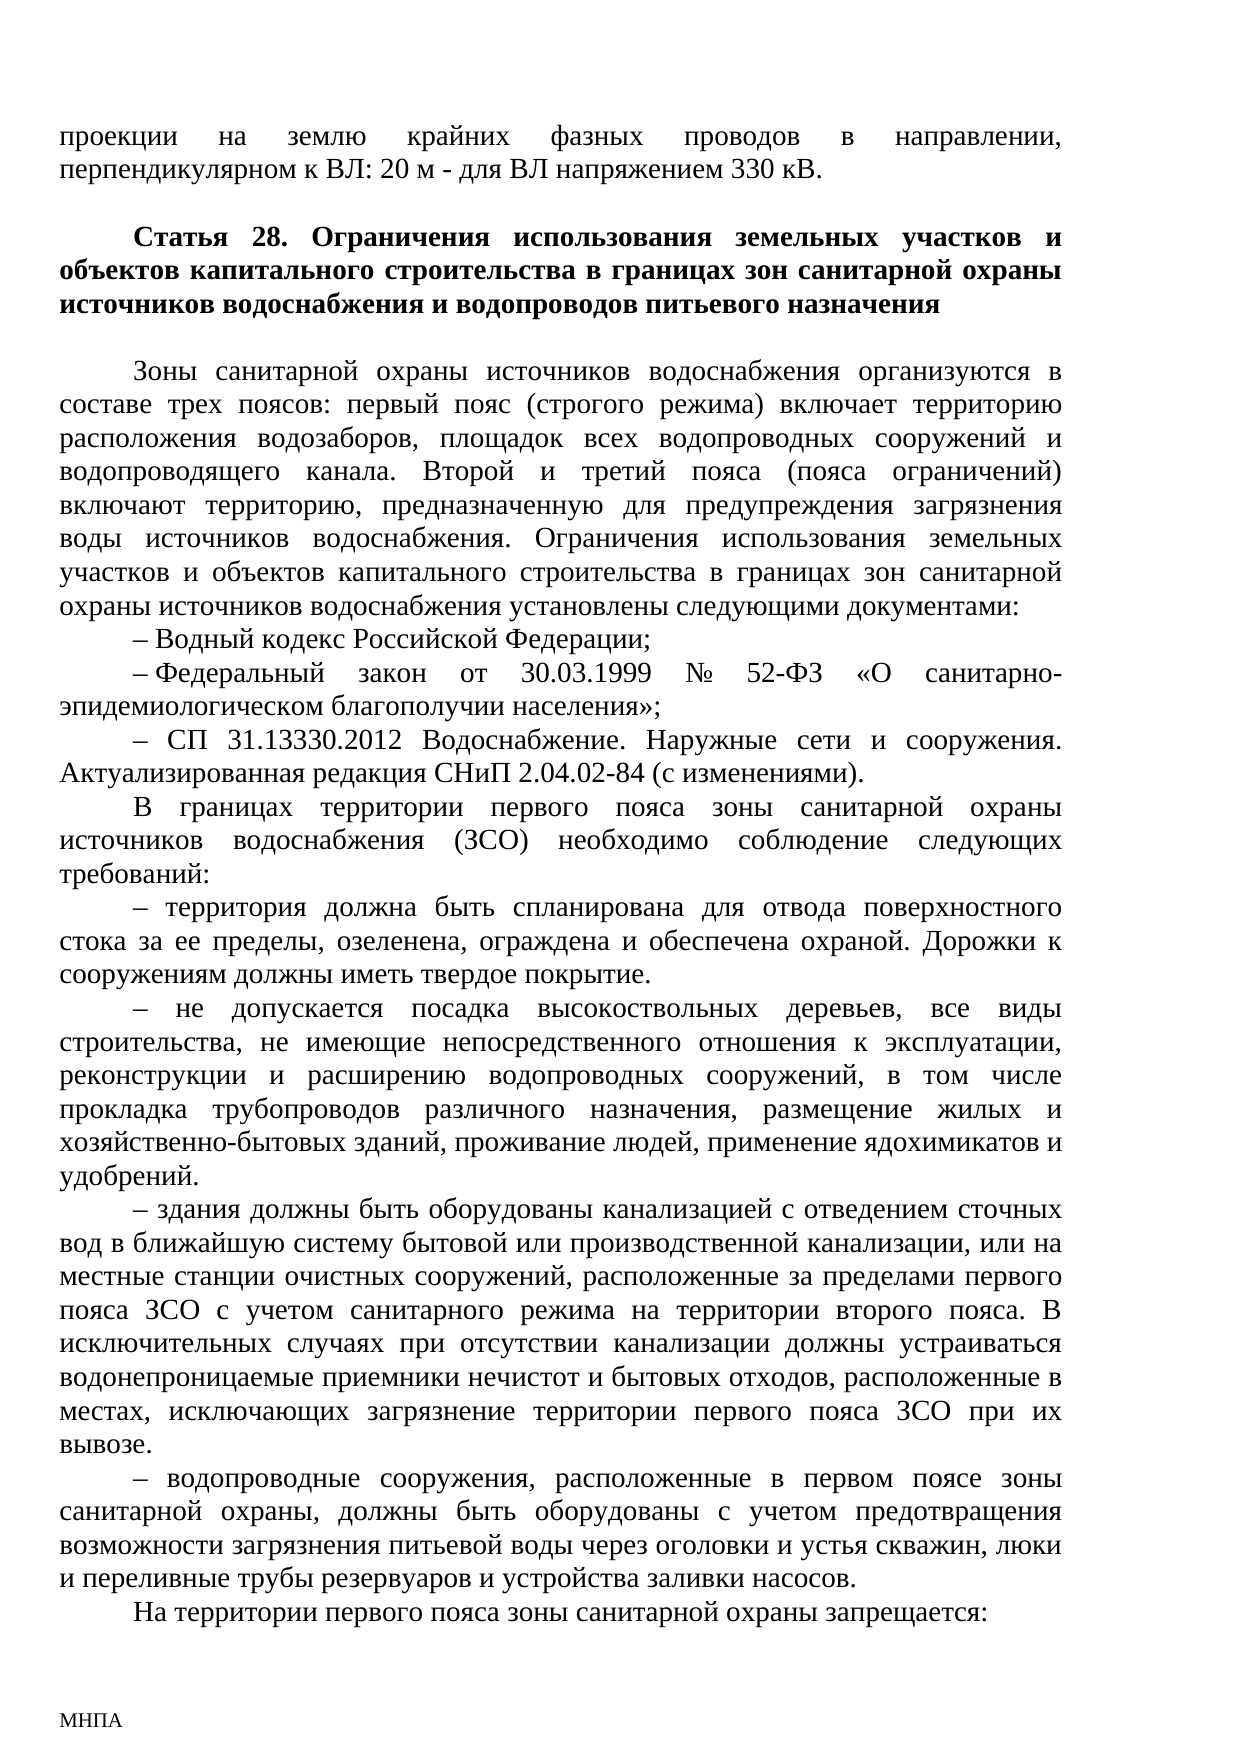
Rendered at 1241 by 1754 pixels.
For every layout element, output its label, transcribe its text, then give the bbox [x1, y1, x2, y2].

text – водопроводные сооружения, расположенные в первом поясе зоны санитарной охраны, должны быть оборудованы с учетом предотвращения возможности загрязнения питьевой воды через оголовки и устья скважин, люки и переливные трубы резервуаров и устройства заливки насосов. [59, 1460, 1063, 1594]
text Зоны санитарной охраны источников водоснабжения организуются в составе трех поясов: первый пояс (строгого режима) включает территорию расположения водозаборов, площадок всех водопроводных сооружений и водопроводящего канала. Второй и третий пояса (пояса ограничений) включают территорию, предназначенную для предупреждения загрязнения воды источников водоснабжения. Ограничения использования земельных участков и объектов капитального строительства в границах зон санитарной охраны источников водоснабжения установлены следующими документами: [59, 353, 1063, 621]
text – СП 31.13330.2012 Водоснабжение. Наружные сети и сооружения. Актуализированная редакция СНиП 2.04.02-84 (с изменениями). [59, 722, 1063, 789]
text На территории первого пояса зоны санитарной охраны запрещается: [59, 1594, 1063, 1627]
text – Федеральный закон от 30.03.1999 № 52-ФЗ «О санитарно-эпидемиологическом благополучии населения»; [59, 655, 1063, 722]
text – территория должна быть спланирована для отвода поверхностного стока за ее пределы, озеленена, ограждена и обеспечена охраной. Дорожки к сооружениям должны иметь твердое покрытие. [59, 889, 1063, 990]
text Статья 28. Ограничения использования земельных участков и объектов капитального строительства в границах зон санитарной охраны источников водоснабжения и водопроводов питьевого назначения [59, 219, 1063, 319]
text – здания должны быть оборудованы канализацией с отведением сточных вод в ближайшую систему бытовой или производственной канализации, или на местные станции очистных сооружений, расположенные за пределами первого пояса ЗСО с учетом санитарного режима на территории второго пояса. В исключительных случаях при отсутствии канализации должны устраиваться водонепроницаемые приемники нечистот и бытовых отходов, расположенные в местах, исключающих загрязнение территории первого пояса ЗСО при их вывозе. [59, 1191, 1063, 1460]
text – Водный кодекс Российской Федерации; [59, 621, 1063, 655]
text – не допускается посадка высокоствольных деревьев, все виды строительства, не имеющие непосредственного отношения к эксплуатации, реконструкции и расширению водопроводных сооружений, в том числе прокладка трубопроводов различного назначения, размещение жилых и хозяйственно-бытовых зданий, проживание людей, применение ядохимикатов и удобрений. [59, 990, 1063, 1191]
text В границах территории первого пояса зоны санитарной охраны источников водоснабжения (ЗСО) необходимо соблюдение следующих требований: [59, 789, 1063, 889]
